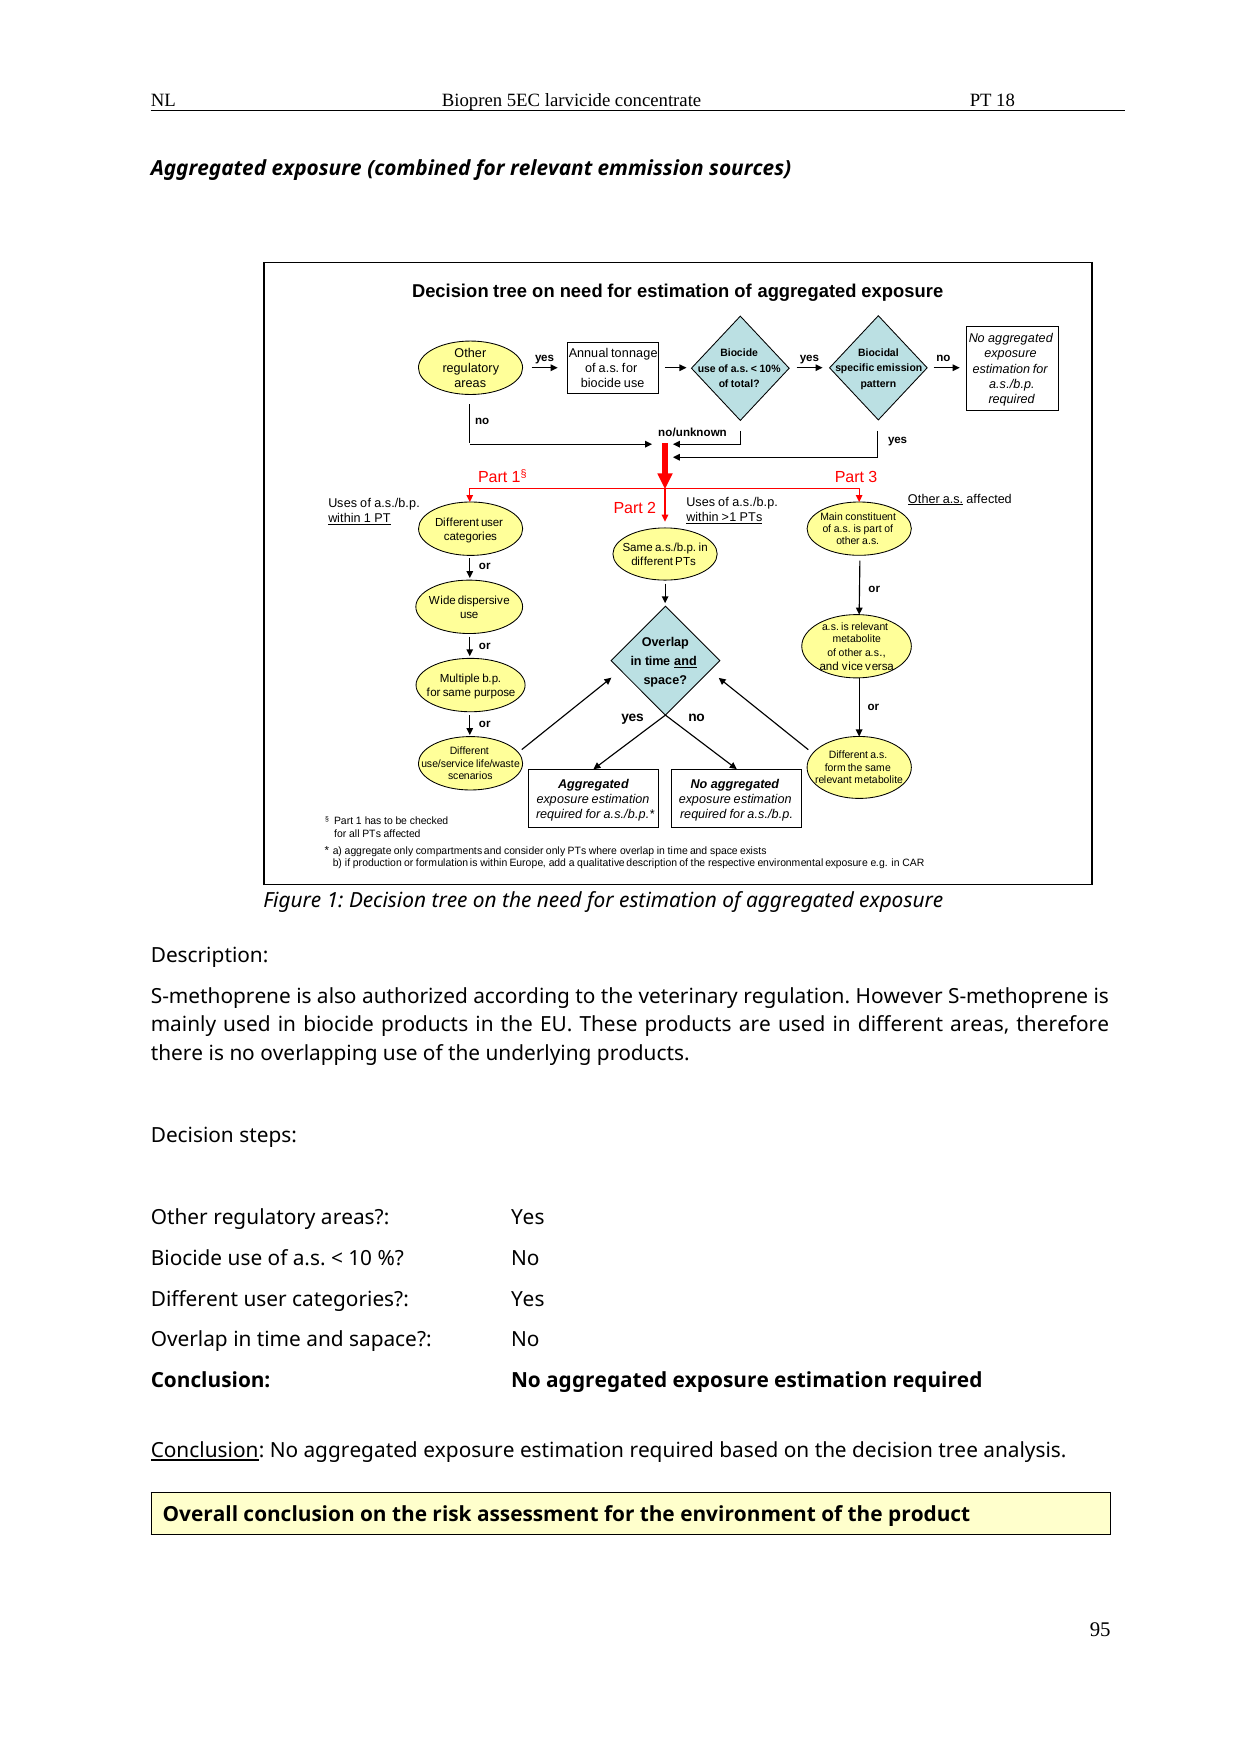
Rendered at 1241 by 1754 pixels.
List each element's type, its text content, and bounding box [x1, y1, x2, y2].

text Conclusion: No aggregated exposure estimation required [151, 1366, 1110, 1394]
text Overlap in time and sapace?: No [151, 1324, 1110, 1353]
text Decision steps: [151, 1120, 1110, 1148]
text Figure 1: Decision tree on the need for estimation of aggregated exposure [263, 885, 1110, 914]
text Other regulatory areas?: Yes [151, 1202, 1110, 1230]
text Conclusion: No aggregated exposure estimation required based on the decision tree analysis. [151, 1435, 1110, 1463]
text Description: [151, 940, 1110, 969]
text Biocide use of a.s. < 10 %? No [151, 1243, 1110, 1271]
text Different user categories?: Yes [151, 1284, 1110, 1312]
table_header Overall conclusion on the risk assessment for the environment of the product [152, 1493, 1110, 1534]
text S-methoprene is also authorized according to the veterinary regulation. However S-methoprene is mainly used in biocide products in the EU. These products are used in different areas, therefore there is no overlapping use of the underlying products. [151, 981, 1110, 1066]
text Aggregated exposure (combined for relevant emmission sources) [151, 153, 1110, 182]
